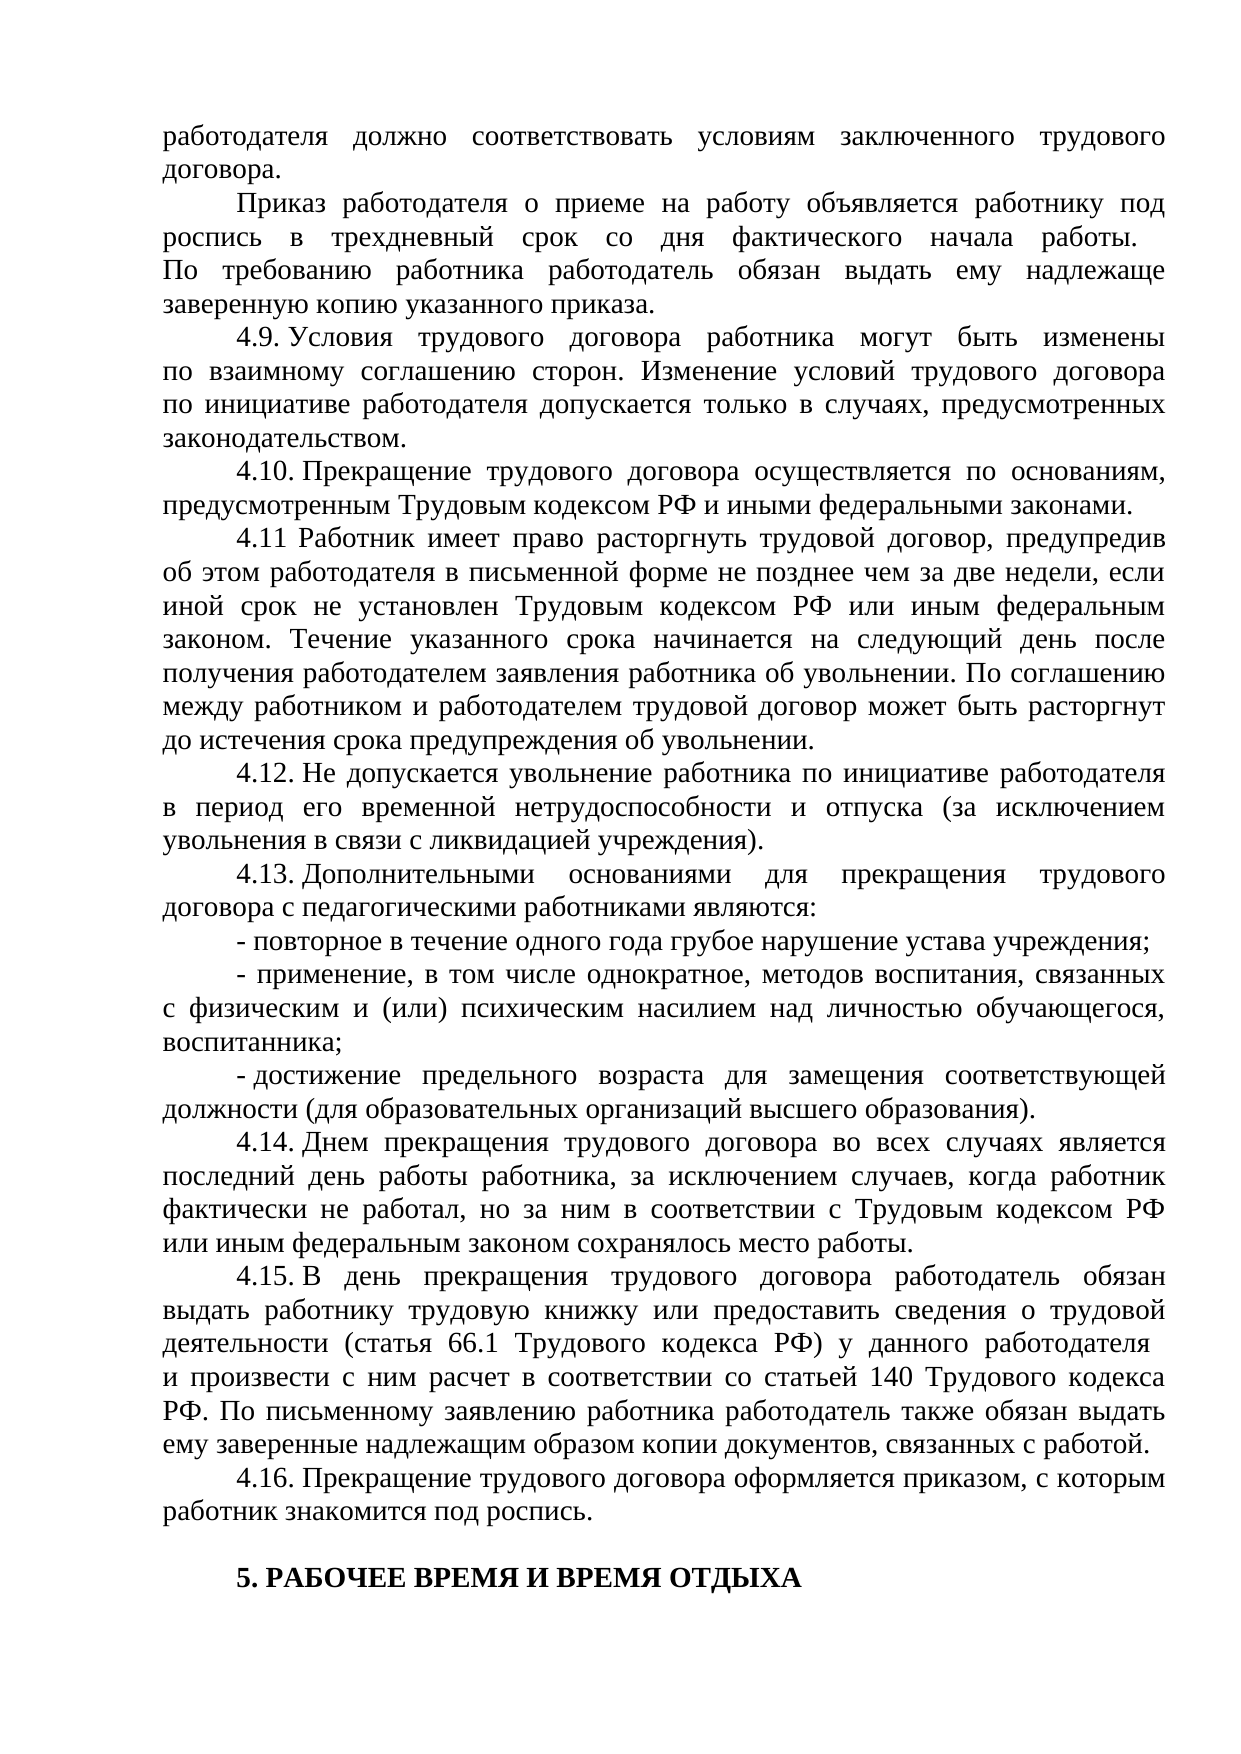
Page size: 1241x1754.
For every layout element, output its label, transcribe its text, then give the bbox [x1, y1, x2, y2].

text 4.9. Условия трудового договора работника могут быть изменены по взаимному соглашению сторон. Изменение условий трудового договора по инициативе работодателя допускается только в случаях, предусмотренных законодательством. [162, 319, 1166, 453]
text 4.12. Не допускается увольнение работника по инициативе работодателя в период его временной нетрудоспособности и отпуска (за исключением увольнения в связи с ликвидацией учреждения). [162, 755, 1166, 856]
text 4.13. Дополнительными основаниями для прекращения трудового договора с педагогическими работниками являются: [162, 856, 1166, 923]
text 5. РАБОЧЕЕ ВРЕМЯ И ВРЕМЯ ОТДЫХА [162, 1560, 1166, 1594]
text 4.16. Прекращение трудового договора оформляется приказом, с которым работник знакомится под роспись. [162, 1460, 1166, 1527]
text 4.11 Работник имеет право расторгнуть трудовой договор, предупредив об этом работодателя в письменной форме не позднее чем за две недели, если иной срок не установлен Трудовым кодексом РФ или иным федеральным законом. Течение указанного срока начинается на следующий день после получения работодателем заявления работника об увольнении. По соглашению между работником и работодателем трудовой договор может быть расторгнут до истечения срока предупреждения об увольнении. [162, 521, 1166, 755]
text Приказ работодателя о приеме на работу объявляется работнику под роспись в трехдневный срок со дня фактического начала работы. По требованию работника работодатель обязан выдать ему надлежаще заверенную копию указанного приказа. [162, 185, 1166, 319]
text 4.10. Прекращение трудового договора осуществляется по основаниям, предусмотренным Трудовым кодексом РФ и иными федеральными законами. [162, 453, 1166, 521]
text - достижение предельного возраста для замещения соответствующей должности (для образовательных организаций высшего образования). [162, 1057, 1166, 1124]
text - повторное в течение одного года грубое нарушение устава учреждения; [162, 923, 1166, 957]
text - применение, в том числе однократное, методов воспитания, связанных с физическим и (или) психическим насилием над личностью обучающегося, воспитанника; [162, 957, 1166, 1057]
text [162, 118, 1166, 185]
text 4.14. Днем прекращения трудового договора во всех случаях является последний день работы работника, за исключением случаев, когда работник фактически не работал, но за ним в соответствии с Трудовым кодексом РФ или иным федеральным законом сохранялось место работы. [162, 1124, 1166, 1258]
text 4.15. В день прекращения трудового договора работодатель обязан выдать работнику трудовую книжку или предоставить сведения о трудовой деятельности (статья 66.1 Трудового кодекса РФ) у данного работодателя и произвести с ним расчет в соответствии со статьей 140 Трудового кодекса РФ. По письменному заявлению работника работодатель также обязан выдать ему заверенные надлежащим образом копии документов, связанных с работой. [162, 1258, 1166, 1460]
